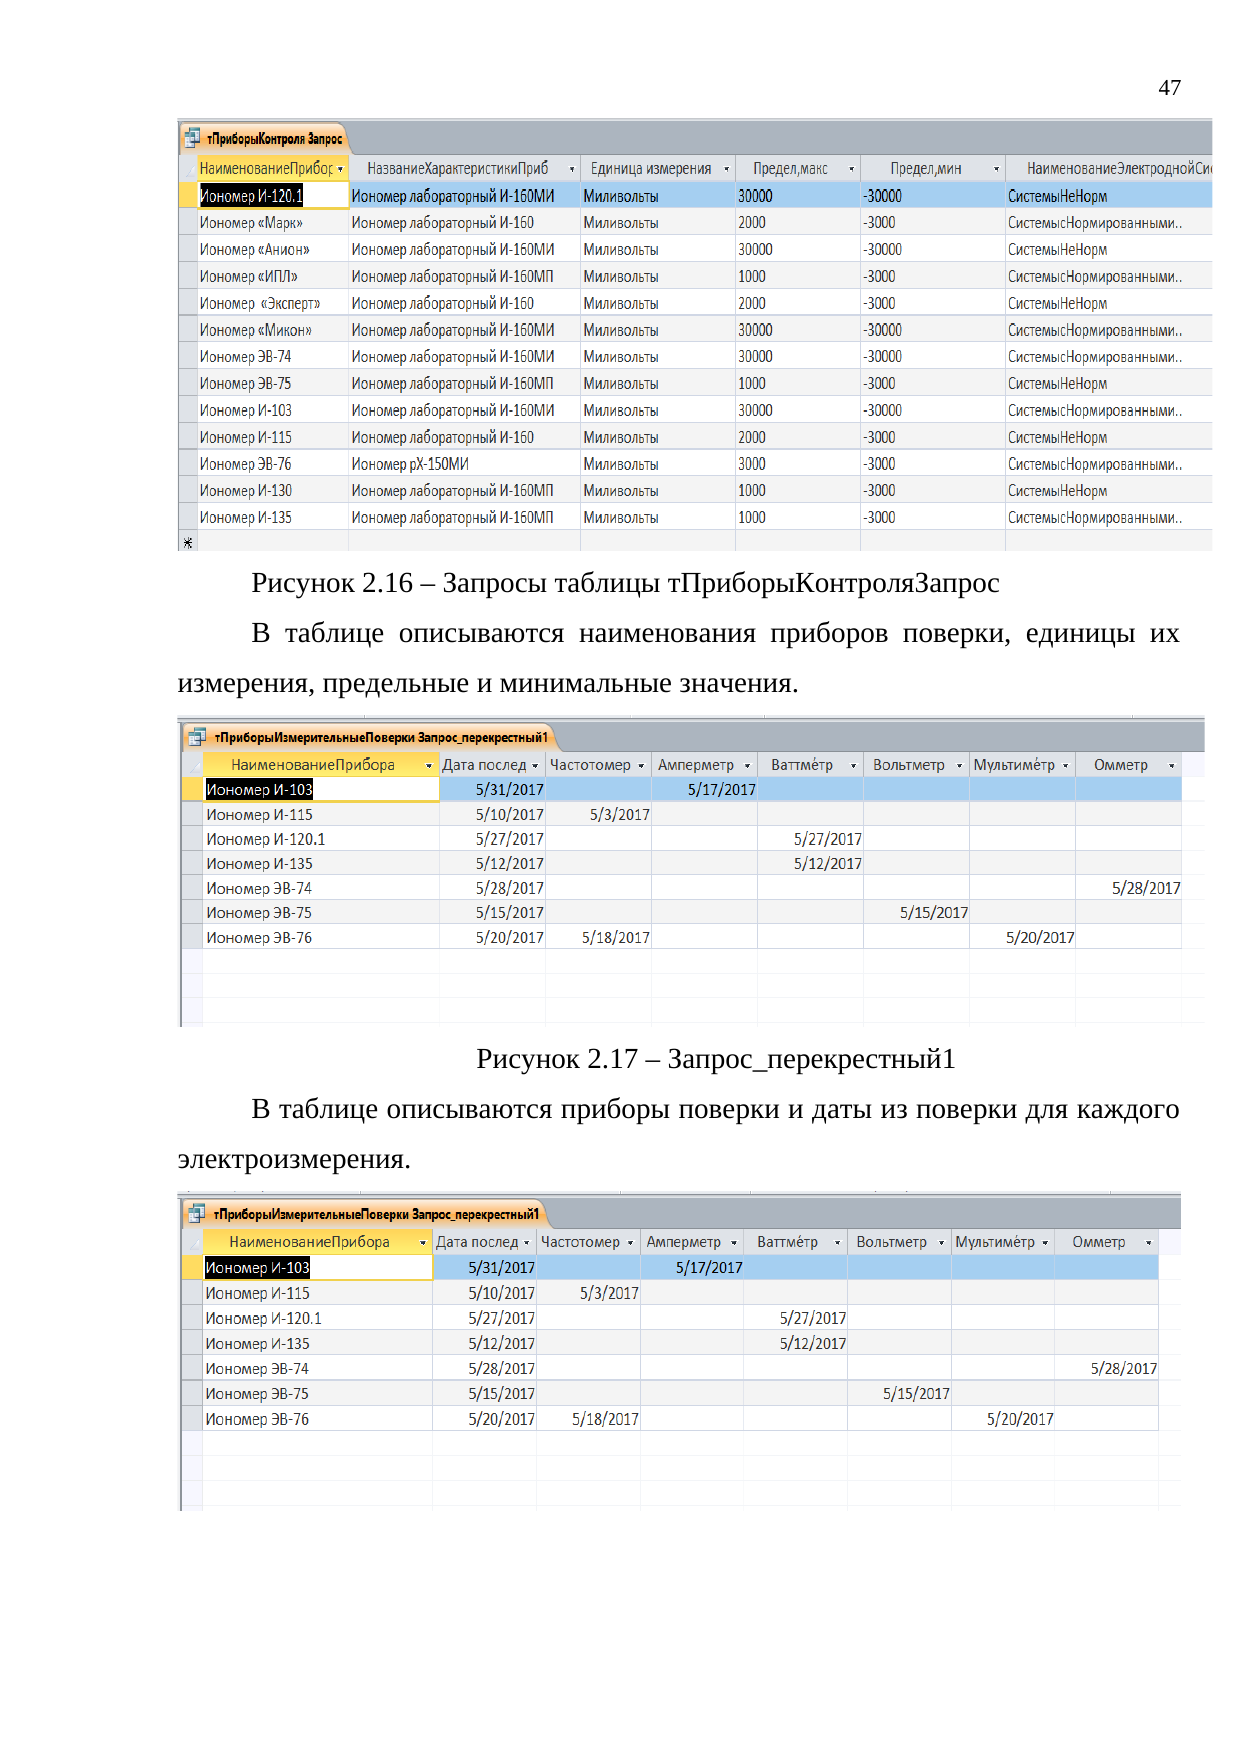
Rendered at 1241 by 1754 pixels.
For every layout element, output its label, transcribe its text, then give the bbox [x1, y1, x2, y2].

text В таблице описываются приборы поверки и даты из поверки для каждого электроизмерения. [177, 1091, 1181, 1175]
text В таблице описываются наименования приборов поверки, единицы их измерения, предельные и минимальные значения. [177, 615, 1181, 699]
picture [177, 118, 1213, 551]
text Рисунок 2.16 – Запросы таблицы тПриборыКонтроляЗапрос [177, 565, 1181, 598]
picture [177, 715, 1205, 1027]
text Рисунок 2.17 – Запрос_перекрестный1 [177, 1041, 1181, 1074]
picture [177, 1191, 1181, 1511]
